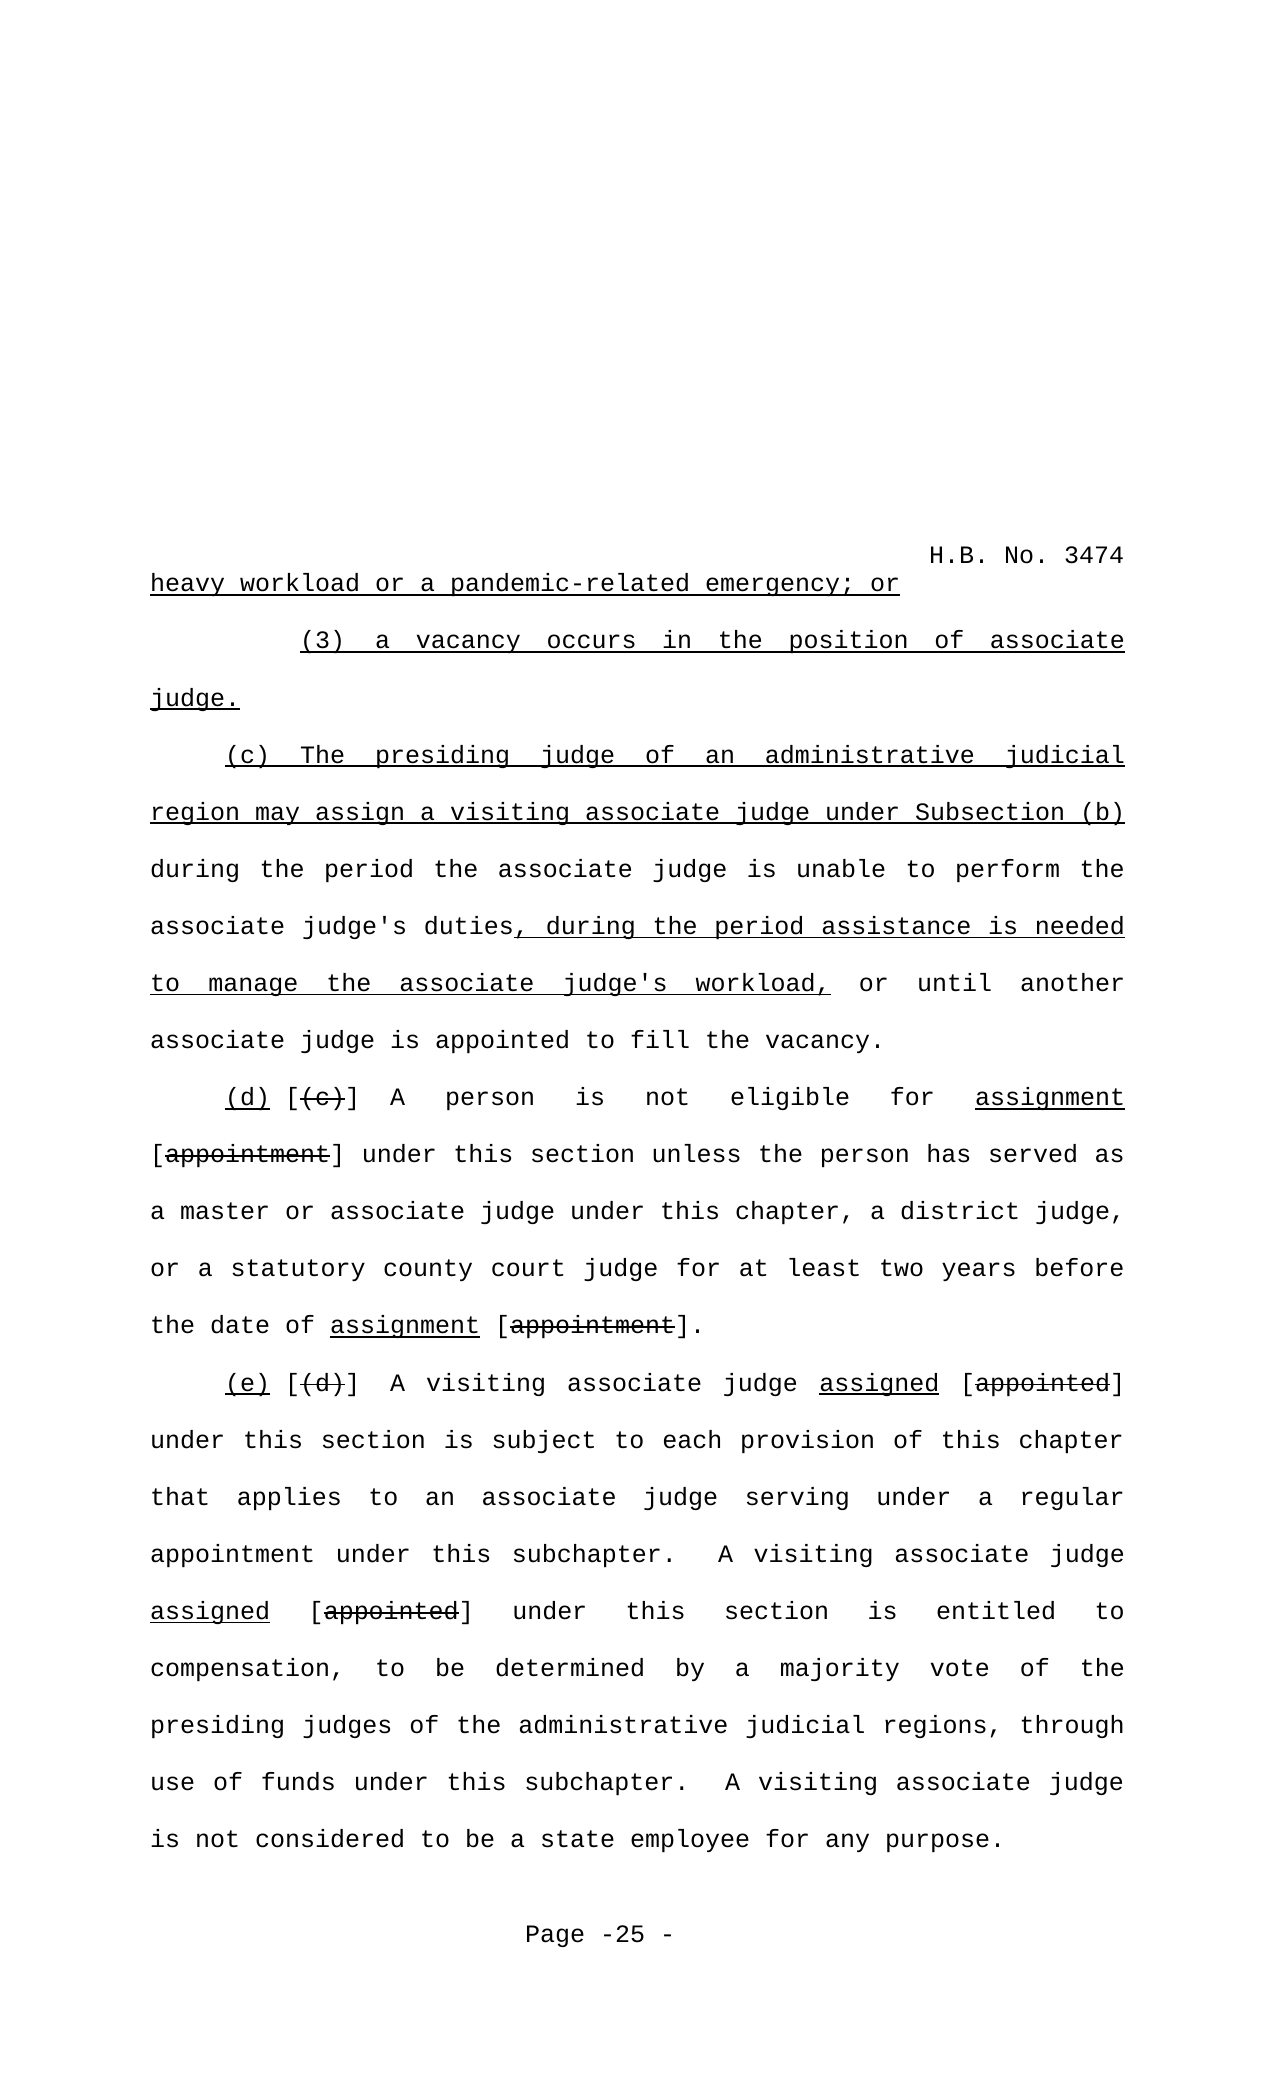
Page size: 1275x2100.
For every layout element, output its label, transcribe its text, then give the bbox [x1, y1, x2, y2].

text (3) a vacancy occurs in the position of associate judge. [150, 628, 1125, 713]
text (c) The presiding judge of an administrative judicial region may assign a visiting associate judge under Subsection (b) during the period the associate judge is unable to perform the associate judge's duties, during the period assistance is needed to manage the associate judge's workload, or until another associate judge is appointed to fill the vacancy. [150, 824, 1125, 1056]
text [150, 571, 1125, 599]
text (c) The presiding judge of an administrative judicial region may assign a visiting associate judge under Subsection (b) during the period the associate judge is unable to perform the associate judge's duties, during the period assistance is needed to manage the associate judge's workload, or until another associate judge is appointed to fill the vacancy. [150, 742, 1125, 822]
text (d) [(c)] A person is not eligible for assignment [appointment] under this section unless the person has served as a master or associate judge under this chapter, a district judge, or a statutory county court judge for at least two years before the date of assignment [appointment]. [150, 1084, 1125, 1341]
text (e) [(d)] A visiting associate judge assigned [appointed] under this section is subject to each provision of this chapter that applies to an associate judge serving under a regular appointment under this subchapter. A visiting associate judge assigned [appointed] under this section is entitled to compensation, to be determined by a majority vote of the presiding judges of the administrative judicial regions, through use of funds under this subchapter. A visiting associate judge is not considered to be a state employee for any purpose. [150, 1370, 1125, 1855]
